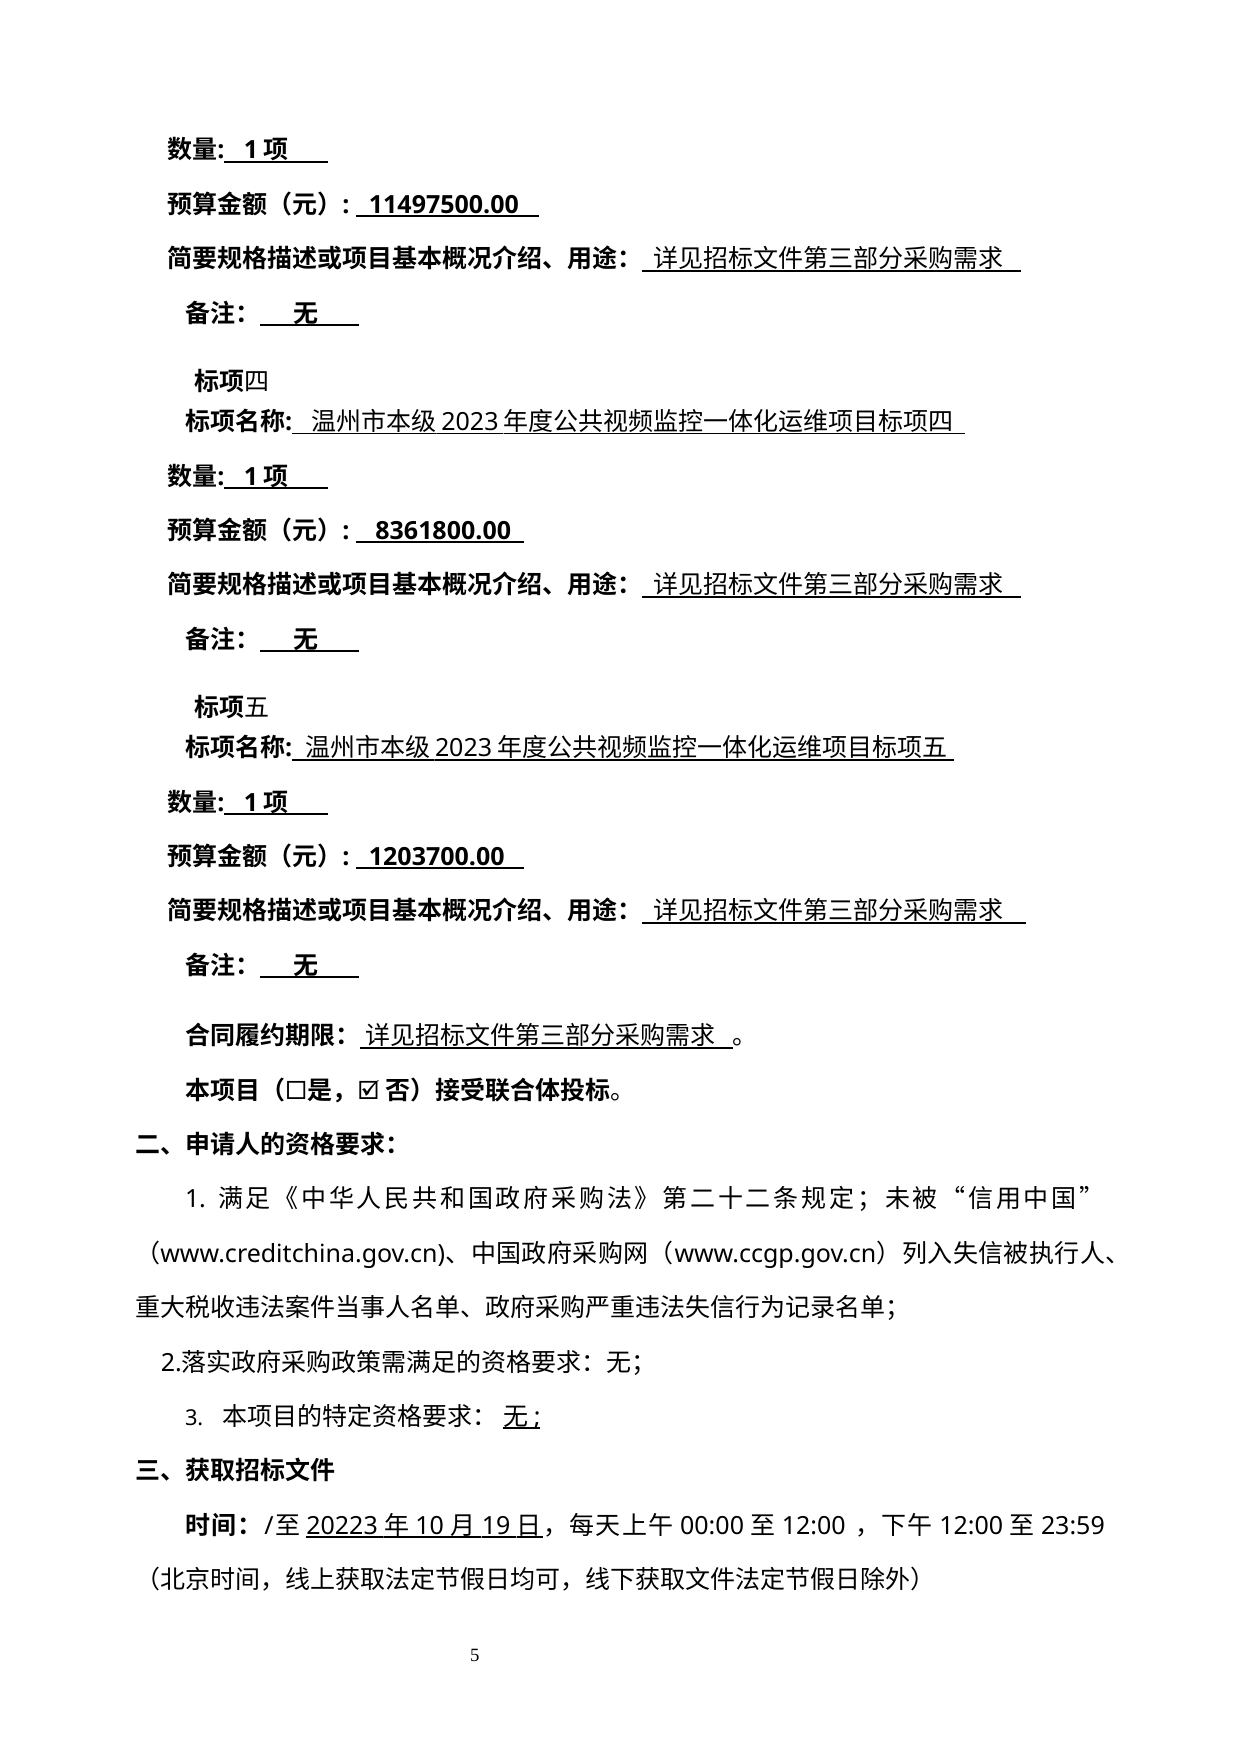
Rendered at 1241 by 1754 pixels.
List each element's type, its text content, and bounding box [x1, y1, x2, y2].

text 本项目（是，否）接受联合体投标。 [135, 1070, 1106, 1106]
text 三、获取招标文件 [135, 1451, 1106, 1487]
text 合同履约期限： 详见招标文件第三部分采购需求 。 [135, 1016, 1106, 1052]
text 备注： 无 [135, 945, 1106, 981]
text 备注： 无 [135, 293, 1106, 329]
text 时间：/至20223年10月19日，每天上午00:00至12:00 ，下午12:00至23:59（北京时间，线上获取法定节假日均可，线下获取文件法定节假日除外） [135, 1505, 1106, 1596]
text 标项名称: 温州市本级2023年度公共视频监控一体化运维项目标项四 数量: 1项 预算金额（元）: 8361800.00 简要规格描述或项目基本概况介绍、用途： 详见招标文件第三部分采购需求 [135, 402, 1106, 601]
text 标项名称: 温州市本级2023年度公共视频监控一体化运维项目标项五 数量: 1项 预算金额（元）: 1203700.00 简要规格描述或项目基本概况介绍、用途： 详见招标文件第三部分采购需求 [135, 728, 1106, 927]
text 标项四 [194, 347, 1106, 402]
list 本项目的特定资格要求： 无 ; [135, 1396, 1106, 1433]
text 备注： 无 [135, 619, 1106, 655]
text 二、申请人的资格要求： [135, 1124, 1106, 1161]
text 2.落实政府采购政策需满足的资格要求：无； [135, 1342, 1106, 1378]
text 标项五 [194, 673, 1106, 728]
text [135, 130, 1106, 275]
text 1. 满足《中华人民共和国政府采购法》第二十二条规定；未被“信用中国”（www.creditchina.gov.cn)、中国政府采购网（www.ccgp.gov.cn）列入失信被执行人、重大税收违法案件当事人名单、政府采购严重违法失信行为记录名单； [135, 1179, 1106, 1324]
